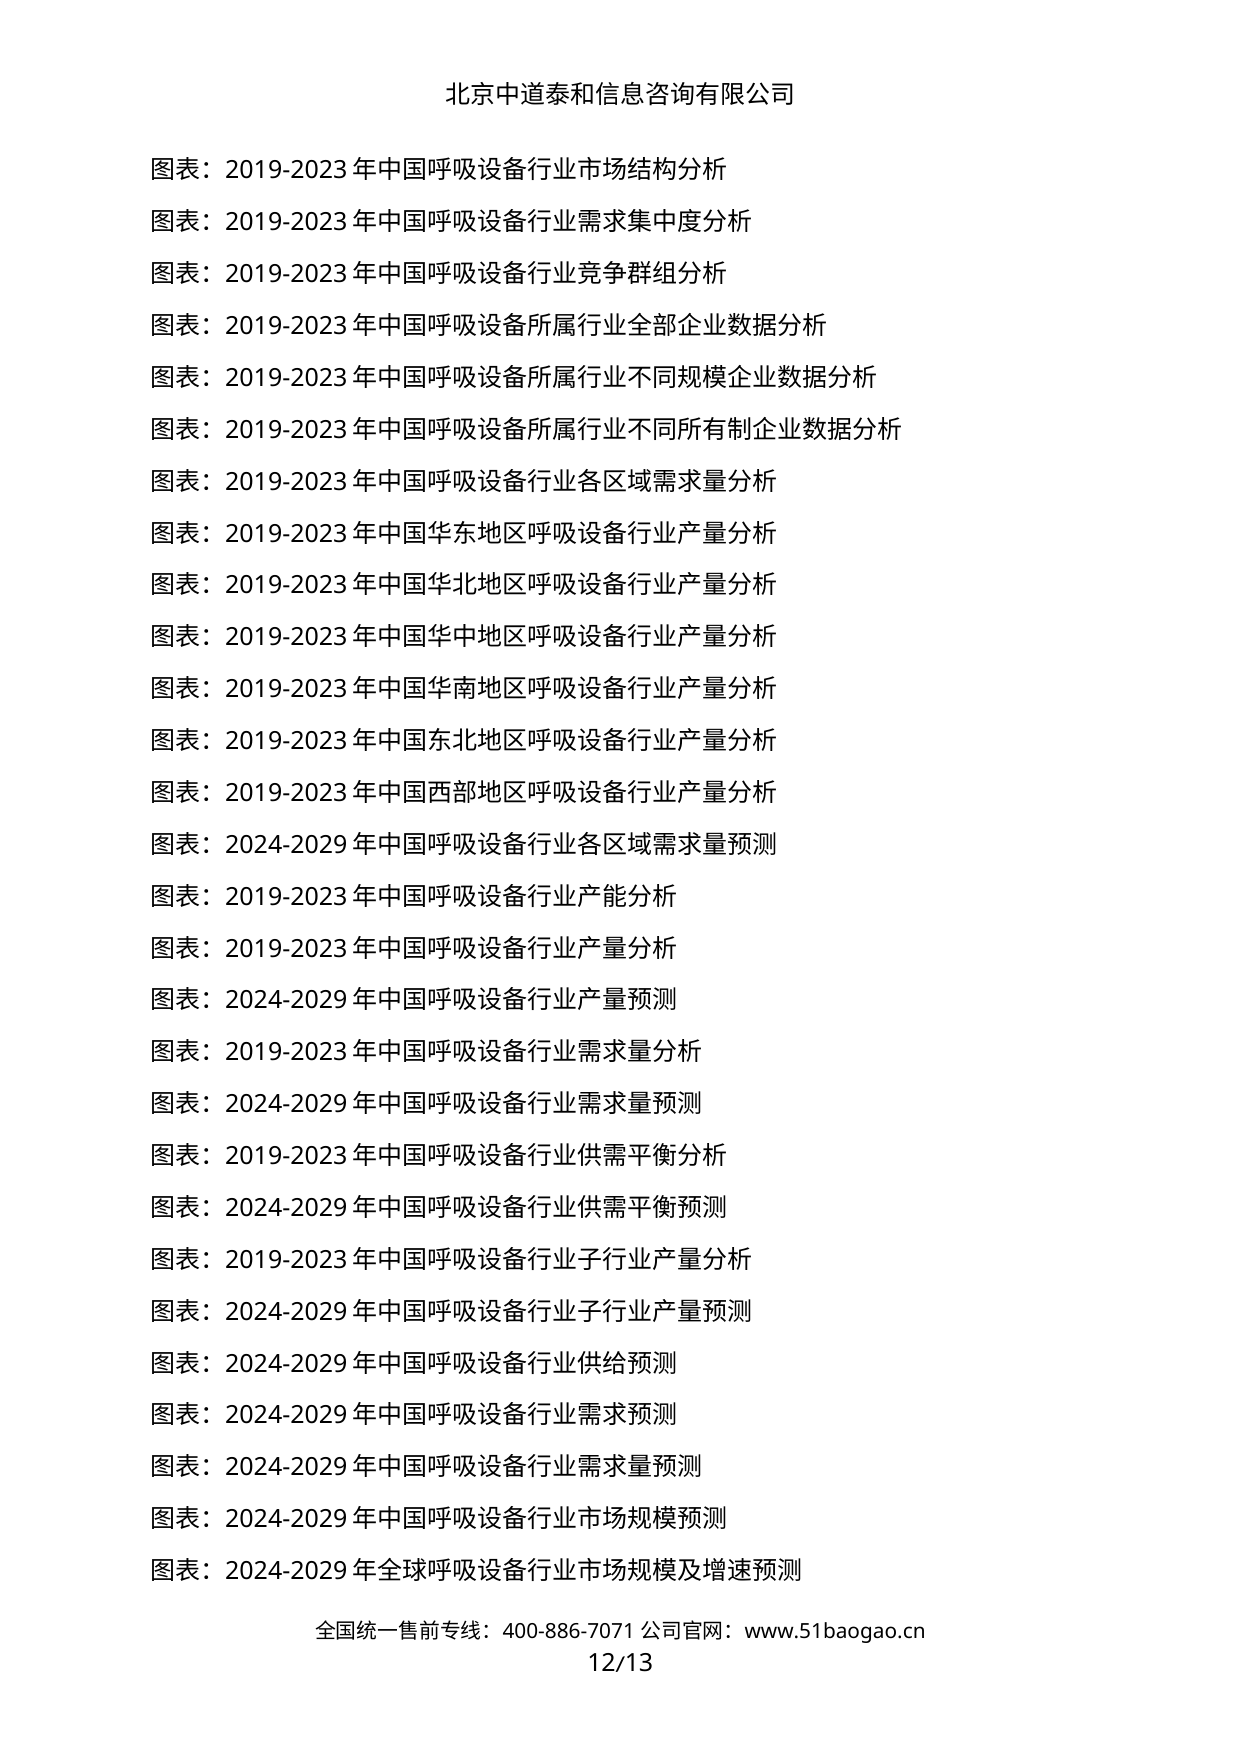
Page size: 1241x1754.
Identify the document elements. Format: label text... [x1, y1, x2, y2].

text 图表：2019-2023年中国华中地区呼吸设备行业产量分析 [150, 617, 1090, 653]
text 图表：2019-2023年中国华北地区呼吸设备行业产量分析 [150, 565, 1090, 601]
text 图表：2024-2029年全球呼吸设备行业市场规模及增速预测 [150, 1551, 1090, 1587]
text 图表：2019-2023年中国呼吸设备所属行业不同所有制企业数据分析 [150, 409, 1090, 446]
text 图表：2024-2029年中国呼吸设备行业需求量预测 [150, 1447, 1090, 1483]
text 图表：2024-2029年中国呼吸设备行业供需平衡预测 [150, 1187, 1090, 1224]
text 图表：2024-2029年中国呼吸设备行业子行业产量预测 [150, 1291, 1090, 1327]
text 图表：2019-2023年中国东北地区呼吸设备行业产量分析 [150, 721, 1090, 757]
text 图表：2024-2029年中国呼吸设备行业市场规模预测 [150, 1499, 1090, 1535]
text 图表：2019-2023年中国华东地区呼吸设备行业产量分析 [150, 513, 1090, 549]
text 图表：2024-2029年中国呼吸设备行业需求预测 [150, 1395, 1090, 1431]
text 图表：2019-2023年中国呼吸设备行业各区域需求量分析 [150, 461, 1090, 497]
text 图表：2019-2023年中国呼吸设备行业供需平衡分析 [150, 1136, 1090, 1172]
text 图表：2019-2023年中国华南地区呼吸设备行业产量分析 [150, 669, 1090, 705]
text 图表：2024-2029年中国呼吸设备行业供给预测 [150, 1343, 1090, 1379]
text 图表：2019-2023年中国呼吸设备行业市场结构分析 [150, 150, 1090, 186]
text 图表：2019-2023年中国呼吸设备行业需求量分析 [150, 1032, 1090, 1068]
text 图表：2024-2029年中国呼吸设备行业需求量预测 [150, 1084, 1090, 1120]
text 图表：2019-2023年中国呼吸设备行业需求集中度分析 [150, 202, 1090, 238]
text 图表：2019-2023年中国呼吸设备行业竞争群组分析 [150, 254, 1090, 290]
text 图表：2019-2023年中国西部地区呼吸设备行业产量分析 [150, 772, 1090, 809]
text 图表：2024-2029年中国呼吸设备行业产量预测 [150, 980, 1090, 1016]
text 图表：2024-2029年中国呼吸设备行业各区域需求量预测 [150, 824, 1090, 861]
text 图表：2019-2023年中国呼吸设备所属行业不同规模企业数据分析 [150, 357, 1090, 394]
text 图表：2019-2023年中国呼吸设备行业产能分析 [150, 876, 1090, 912]
text 图表：2019-2023年中国呼吸设备所属行业全部企业数据分析 [150, 306, 1090, 342]
text 图表：2019-2023年中国呼吸设备行业子行业产量分析 [150, 1239, 1090, 1276]
text 图表：2019-2023年中国呼吸设备行业产量分析 [150, 928, 1090, 964]
